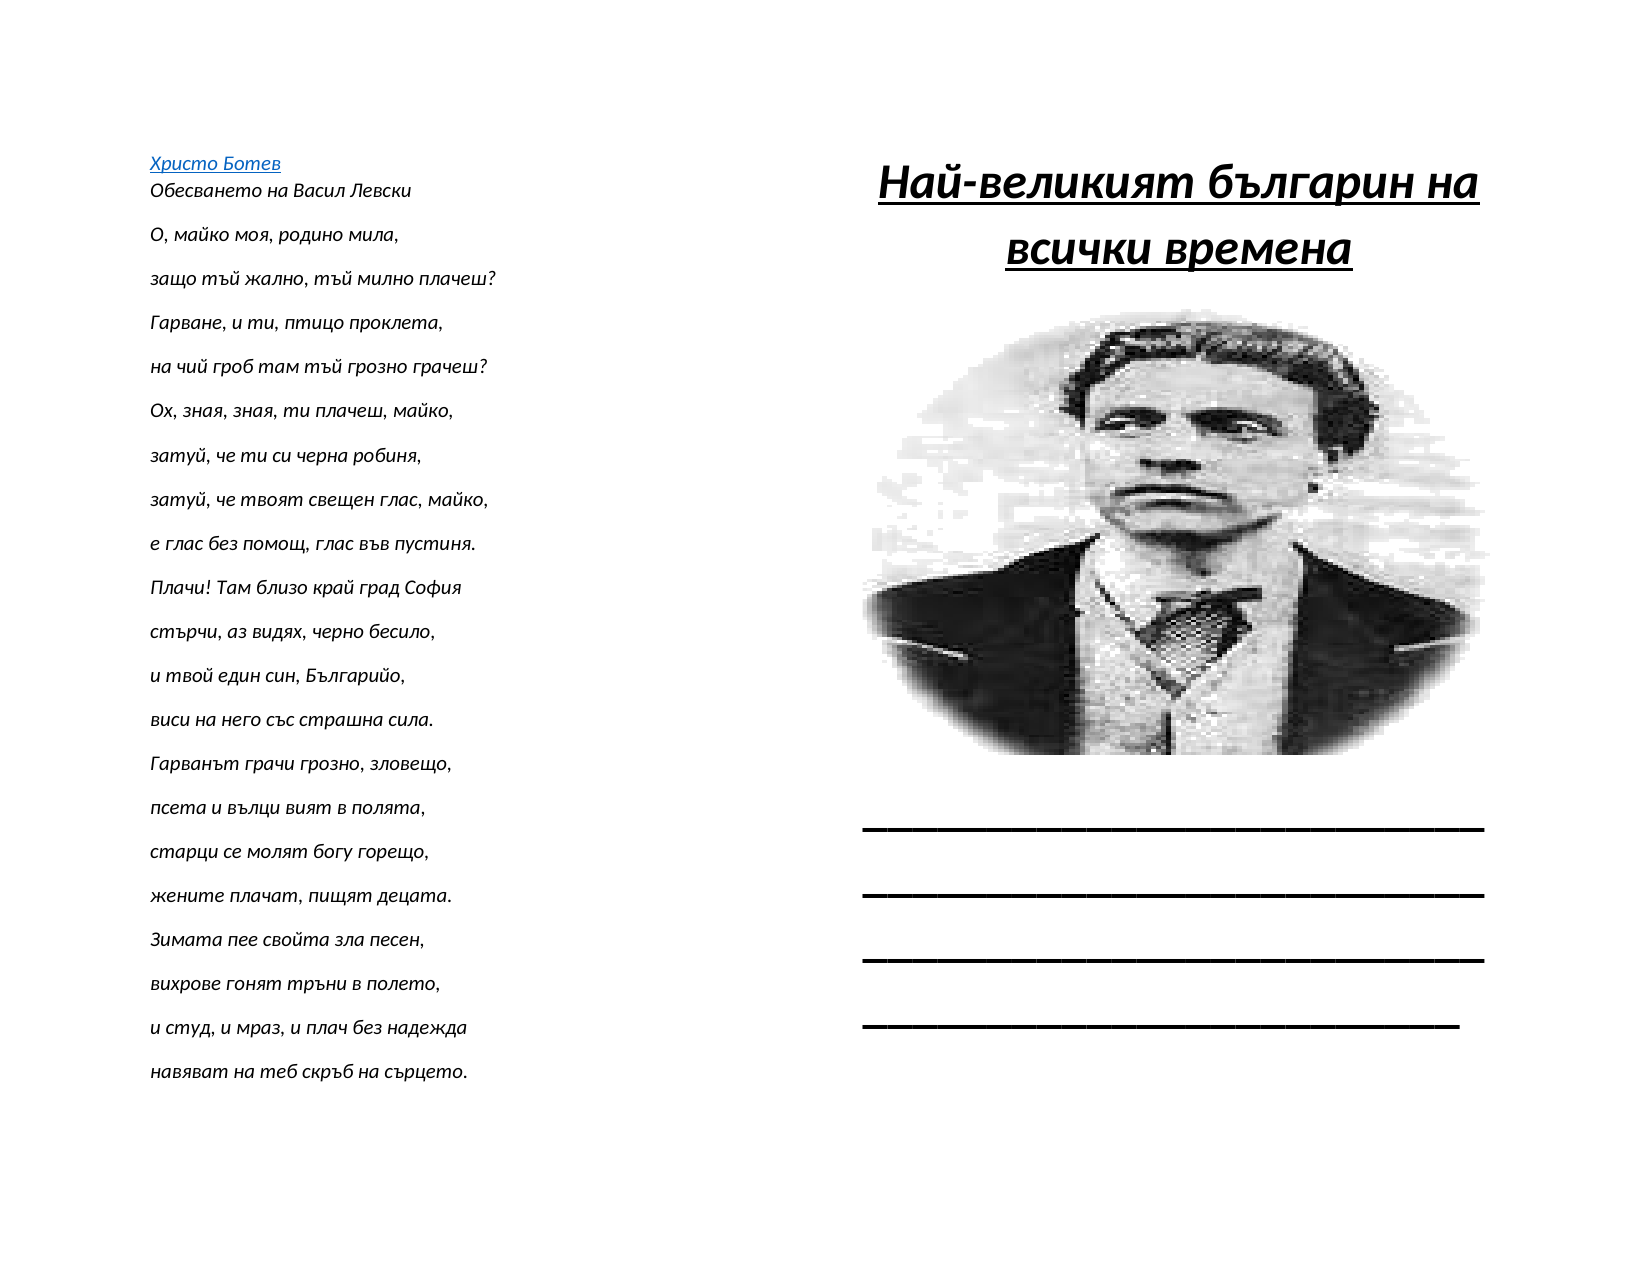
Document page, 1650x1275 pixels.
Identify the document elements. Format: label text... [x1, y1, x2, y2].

picture [862, 298, 1496, 758]
text е глас без помощ, глас във пустиня. [150, 530, 787, 555]
text защо тъй жално, тъй милно плачеш? [150, 266, 787, 291]
text виси на него със страшна сила. [150, 706, 787, 732]
text Плачи! Там близо край град София [150, 574, 787, 599]
text и студ, и мраз, и плач без надежда [150, 1014, 787, 1040]
text затуй, че ти си черна робиня, [150, 442, 787, 467]
text затуй, че твоят свещен глас, майко, [150, 486, 787, 511]
text и твой един син, Българийо, [150, 662, 787, 687]
text псета и вълци вият в полята, [150, 794, 787, 820]
text старци се молят богу горещо, [150, 838, 787, 864]
text Зимата пее свойта зла песен, [150, 926, 787, 952]
text Ох, зная, зная, ти плачеш, майко, [150, 398, 787, 423]
text стърчи, аз видях, черно бесило, [150, 618, 787, 643]
text Христо Ботев Обесването на Васил Левски [150, 150, 787, 203]
text Най-великият българин на всички времена [862, 150, 1500, 277]
text навяват на теб скръб на сърцето. [150, 1059, 787, 1084]
text О, майко моя, родино мила, [150, 221, 787, 247]
text вихрове гонят тръни в полето, [150, 971, 787, 996]
text жените плачат, пищят децата. [150, 882, 787, 908]
text Гарване, и ти, птицо проклета, [150, 309, 787, 335]
text ___________________________________________________________________________________________________ [862, 777, 1500, 1035]
text Гарванът грачи грозно, зловещо, [150, 750, 787, 776]
text на чий гроб там тъй грозно грачеш? [150, 354, 787, 379]
